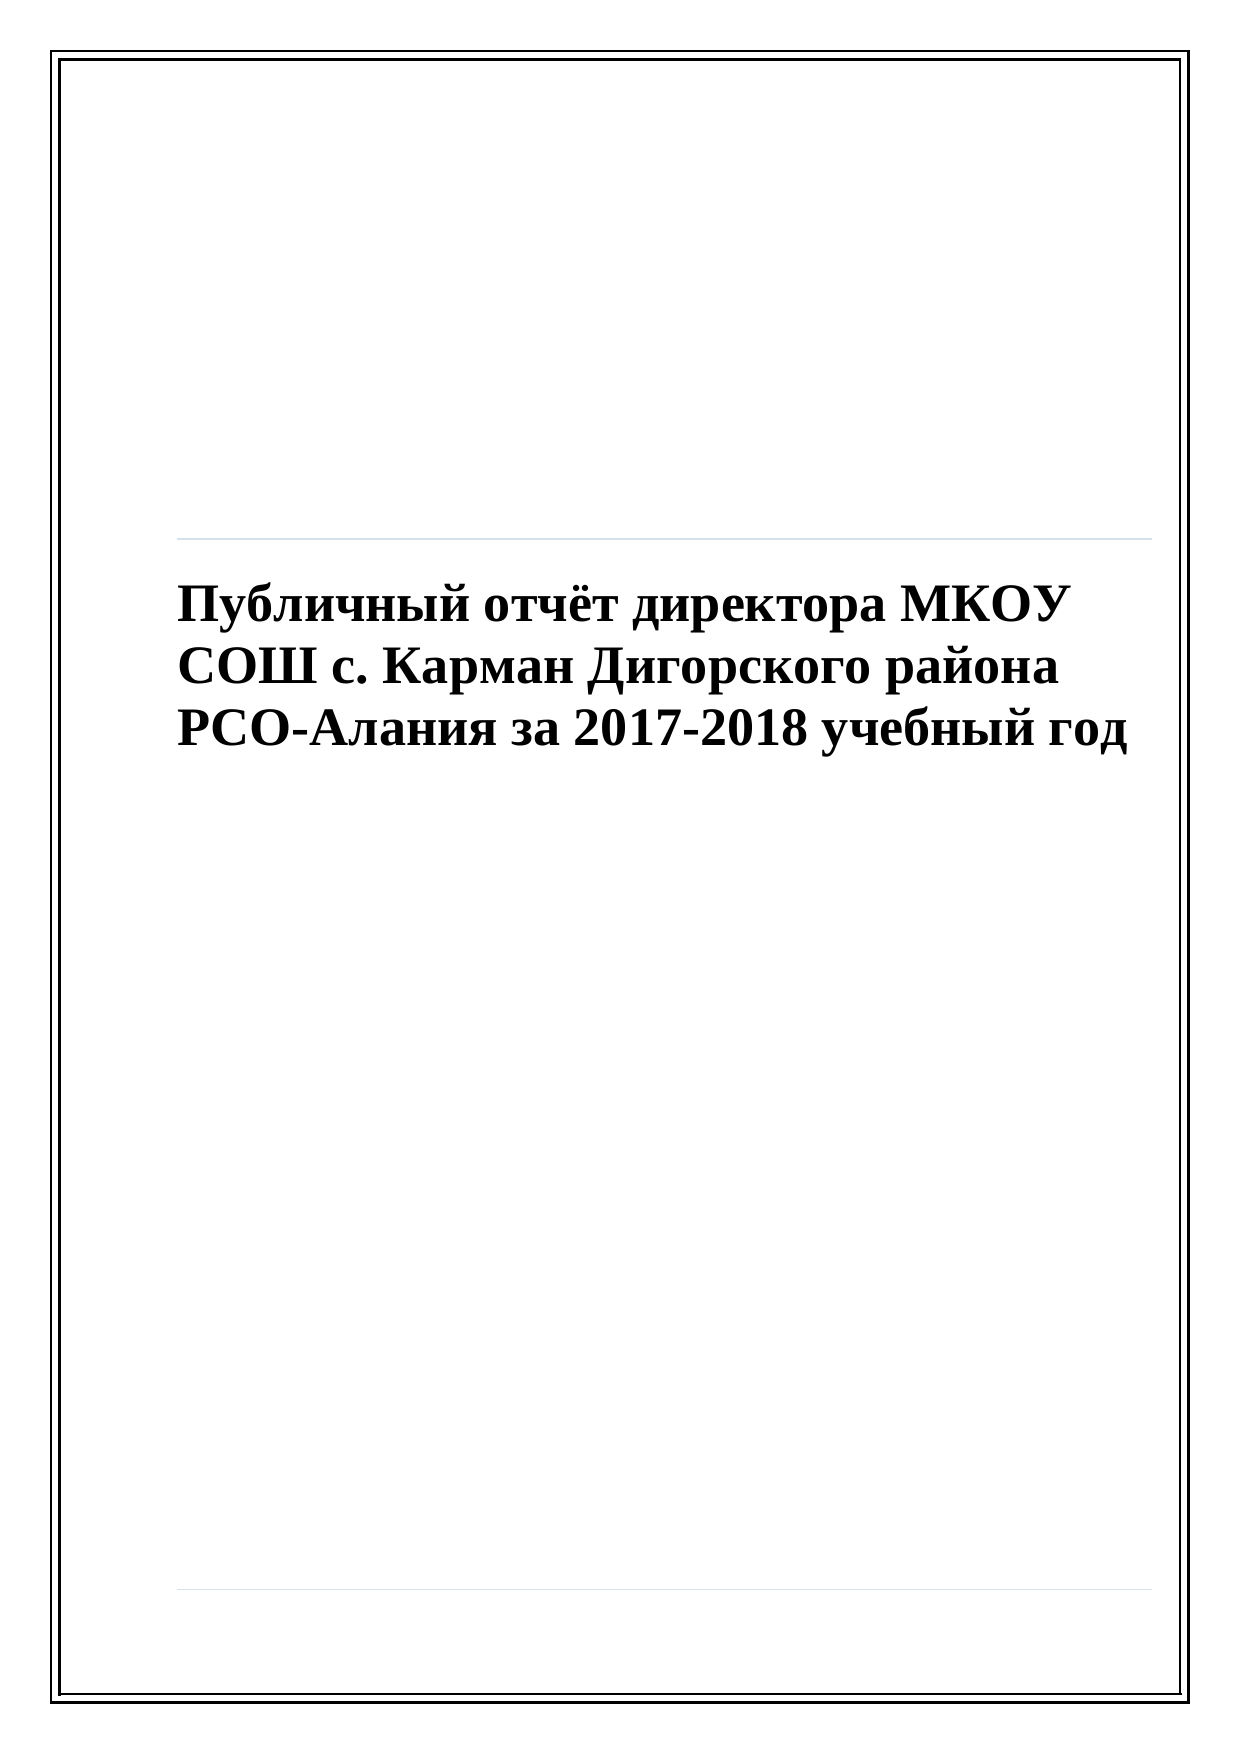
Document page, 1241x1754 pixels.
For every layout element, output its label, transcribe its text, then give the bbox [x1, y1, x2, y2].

subtitle Публичный отчёт директора МКОУ СОШ с. Карман Дигорского района РСО-Алания за 2017-2018 учебный год [177, 571, 1152, 758]
